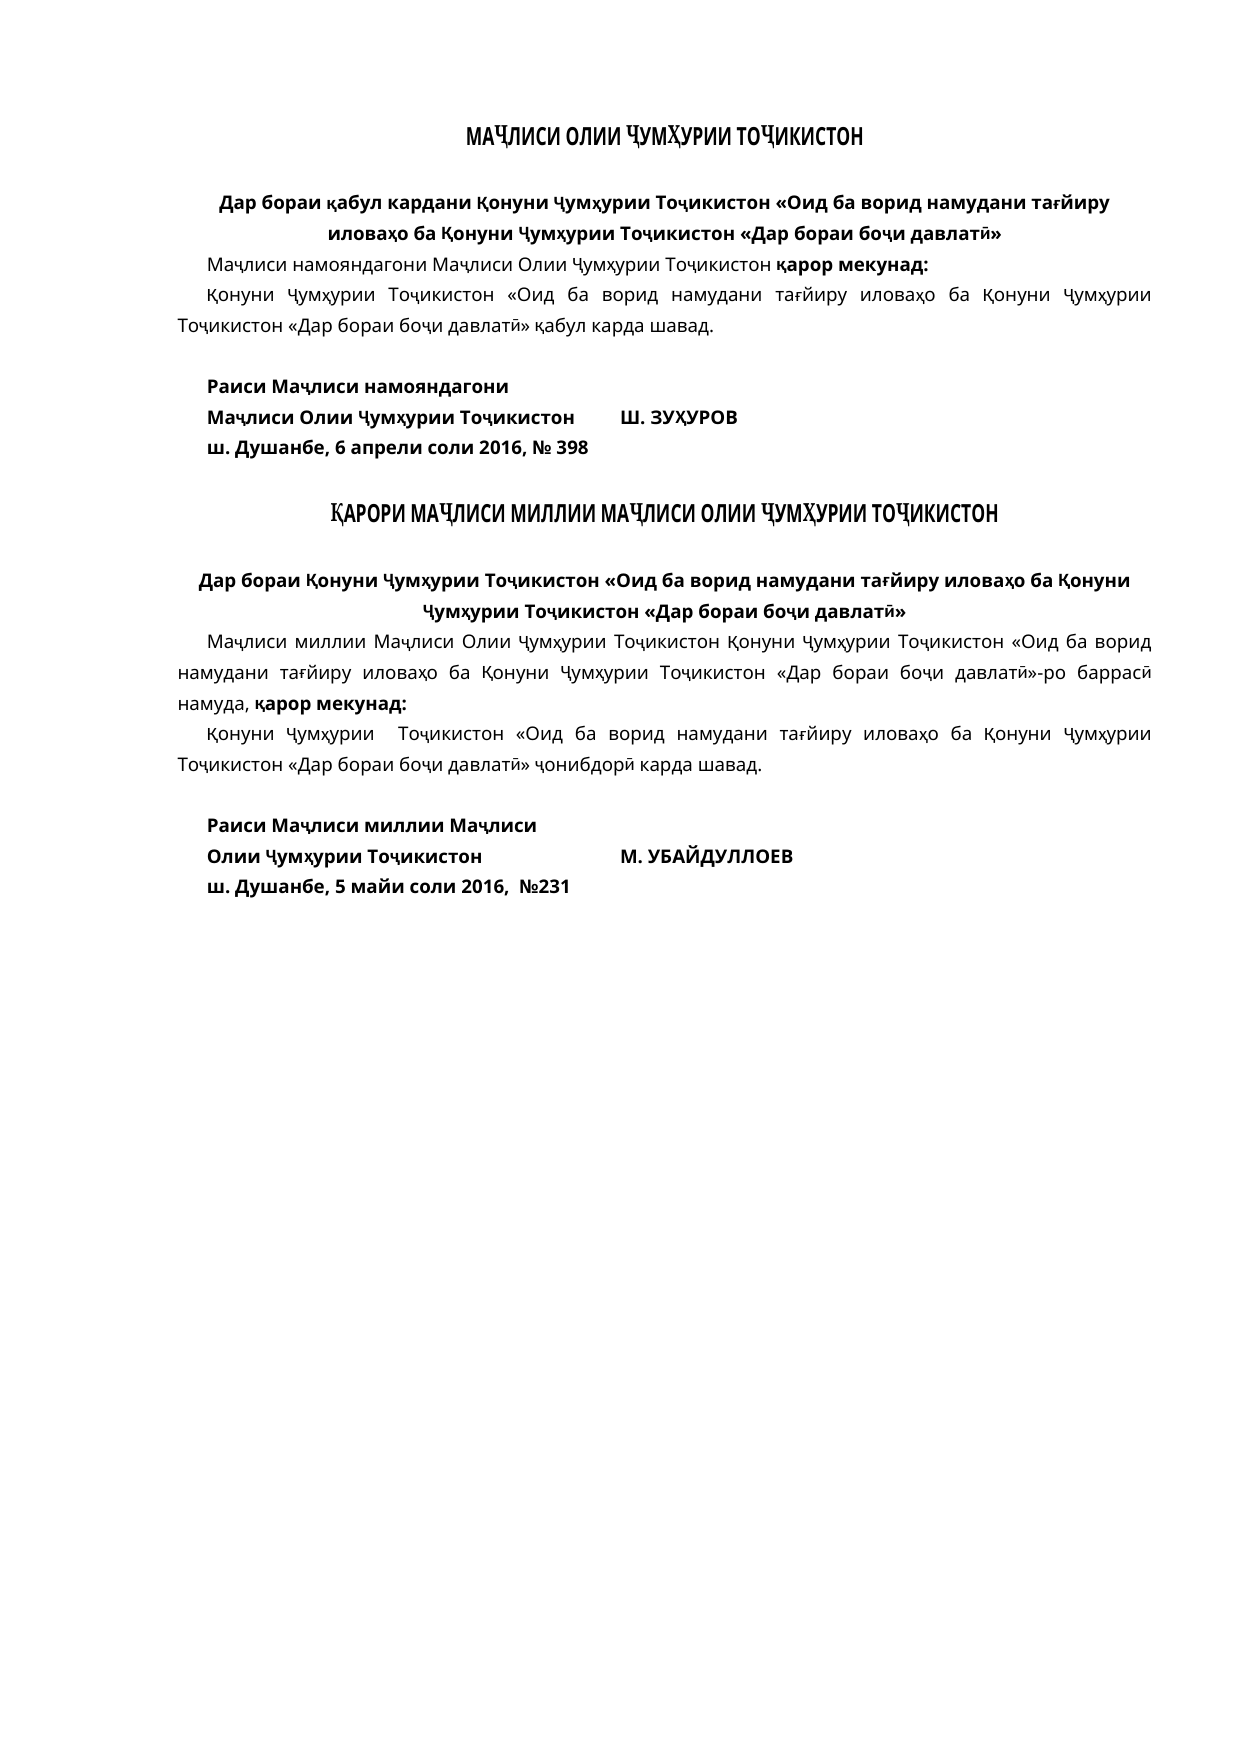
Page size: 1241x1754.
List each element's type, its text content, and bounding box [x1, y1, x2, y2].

text Дар бораи қабул кардани Қонуни Ҷумҳурии Тоҷикистон «Оид ба ворид намудани тағйиру иловаҳо ба Қонуни Ҷумҳурии Тоҷикистон «Дар бораи боҷи давлатӣ» [177, 189, 1152, 246]
text Қонуни Ҷумҳурии Тоҷикистон «Оид ба ворид намудани тағйиру иловаҳо ба Қонуни Ҷумҳурии Тоҷикистон «Дар бораи боҷи давлатӣ» қабул карда шавад. [177, 281, 1152, 338]
text Маҷлиси намояндагони Маҷлиси Олии Ҷумҳурии Тоҷикистон қарор мекунад: [177, 251, 1152, 276]
text Маҷлиси Олии Ҷумҳурии Тоҷикистон [177, 118, 1152, 152]
text Раиси Маҷлиси миллии Маҷлиси [177, 812, 1152, 838]
text Маҷлиси Олии Ҷумҳурии Тоҷикистон Ш. Зуҳуров [177, 404, 1152, 429]
text Маҷлиси миллии Маҷлиси Олии Ҷумҳурии Тоҷикистон Қонуни Ҷумҳурии Тоҷи­кистон «Оид ба ворид намудани тағйиру иловаҳо ба Қонуни Ҷумҳурии Тоҷикистон «Дар бораи боҷи давлатӣ»-ро баррасӣ намуда, қарор мекунад: [177, 628, 1152, 715]
text Қонуни Ҷумҳурии Тоҷи­кистон «Оид ба ворид намудани тағйиру иловаҳо ба Қонуни Ҷумҳурии Тоҷикистон «Дар бораи боҷи давлатӣ» ҷонибдорӣ карда шавад. [177, 720, 1152, 777]
text ҚАРОРИ Маҷлиси миллии Маҷлиси Олии Ҷумҳурии Тоҷикистон [177, 496, 1152, 530]
text Дар бораи Қонуни Ҷумҳурии Тоҷикистон «Оид ба ворид намудани тағйиру иловаҳо ба Қонуни Ҷумҳурии Тоҷикистон «Дар бораи боҷи давлатӣ» [177, 567, 1152, 623]
text ш. Душанбе, 6 апрели соли 2016, № 398 [177, 434, 1152, 460]
text Олии Ҷумҳурии Тоҷикистон М. Убайдуллоев [177, 843, 1152, 868]
text ш. Душанбе, 5 майи соли 2016, №231 [177, 873, 1152, 899]
text Раиси Маҷлиси намояндагони [177, 373, 1152, 399]
